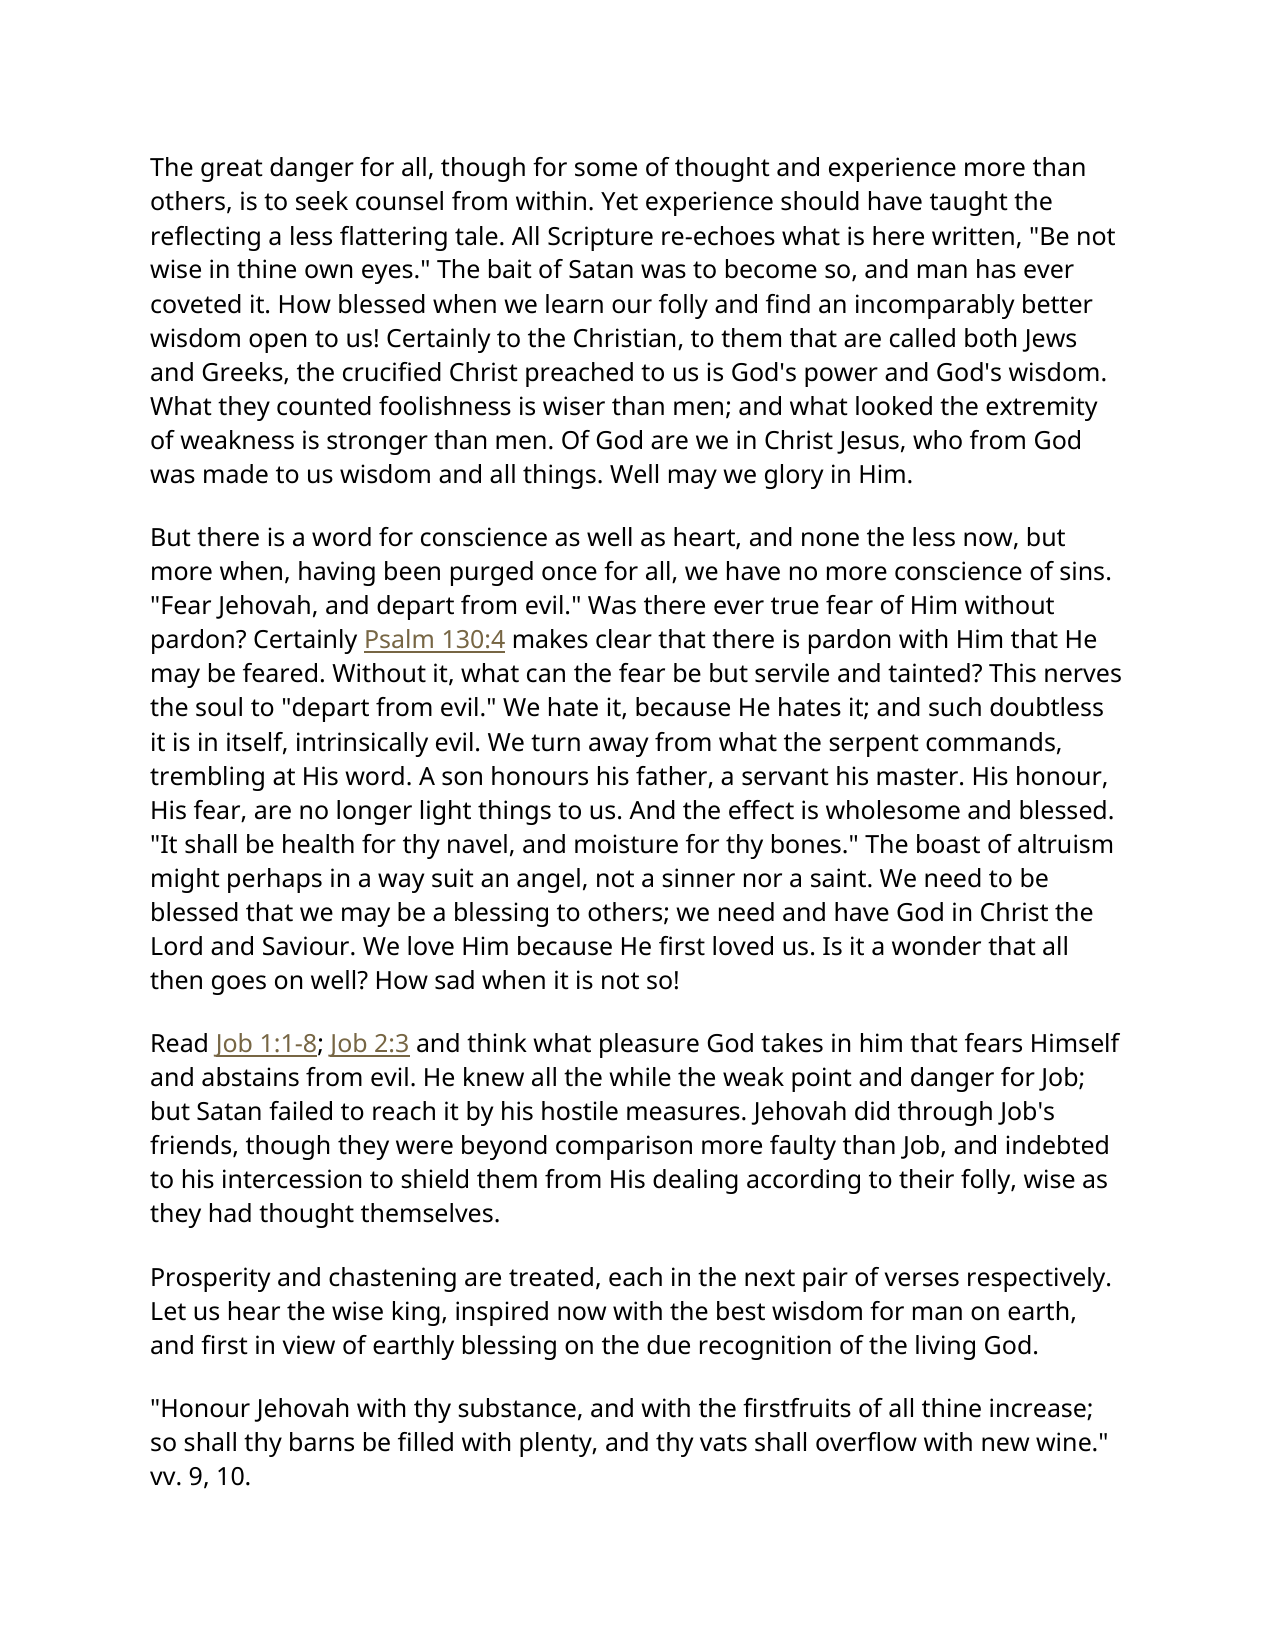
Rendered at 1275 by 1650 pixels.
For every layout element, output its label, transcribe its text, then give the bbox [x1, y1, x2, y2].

text The great danger for all, though for some of thought and experience more than others, is to seek counsel from within. Yet experience should have taught the reflecting a less flattering tale. All Scripture re-echoes what is here written, "Be not wise in thine own eyes." The bait of Satan was to become so, and man has ever coveted it. How blessed when we learn our folly and find an incomparably better wisdom open to us! Certainly to the Christian, to them that are called both Jews and Greeks, the crucified Christ preached to us is God's power and God's wisdom. What they counted foolishness is wiser than men; and what looked the extremity of weakness is stronger than men. Of God are we in Christ Jesus, who from God was made to us wisdom and all things. Well may we glory in Him. [150, 150, 1125, 491]
text But there is a word for conscience as well as heart, and none the less now, but more when, having been purged once for all, we have no more conscience of sins. "Fear Jehovah, and depart from evil." Was there ever true fear of Him without pardon? Certainly Psalm 130:4 makes clear that there is pardon with Him that He may be feared. Without it, what can the fear be but servile and tainted? This nerves the soul to "depart from evil." We hate it, because He hates it; and such doubtless it is in itself, intrinsically evil. We turn away from what the serpent commands, trembling at His word. A son honours his father, a servant his master. His honour, His fear, are no longer light things to us. And the effect is wholesome and blessed. "It shall be health for thy navel, and moisture for thy bones." The boast of altruism might perhaps in a way suit an angel, not a sinner nor a saint. We need to be blessed that we may be a blessing to others; we need and have God in Christ the Lord and Saviour. We love Him because He first loved us. Is it a wonder that all then goes on well? How sad when it is not so! [150, 520, 1125, 997]
text Prosperity and chastening are treated, each in the next pair of verses respectively. Let us hear the wise king, inspired now with the best wisdom for man on earth, and first in view of earthly blessing on the due recognition of the living God. [150, 1259, 1125, 1362]
text Read Job 1:1-8; Job 2:3 and think what pleasure God takes in him that fears Himself and abstains from evil. He knew all the while the weak point and danger for Job; but Satan failed to reach it by his hostile measures. Jehovah did through Job's friends, though they were beyond comparison more faulty than Job, and indebted to his intercession to shield them from His dealing according to their folly, wise as they had thought themselves. [150, 1026, 1125, 1230]
text "Honour Jehovah with thy substance, and with the firstfruits of all thine increase; so shall thy barns be filled with plenty, and thy vats shall overflow with new wine." vv. 9, 10. [150, 1391, 1125, 1493]
